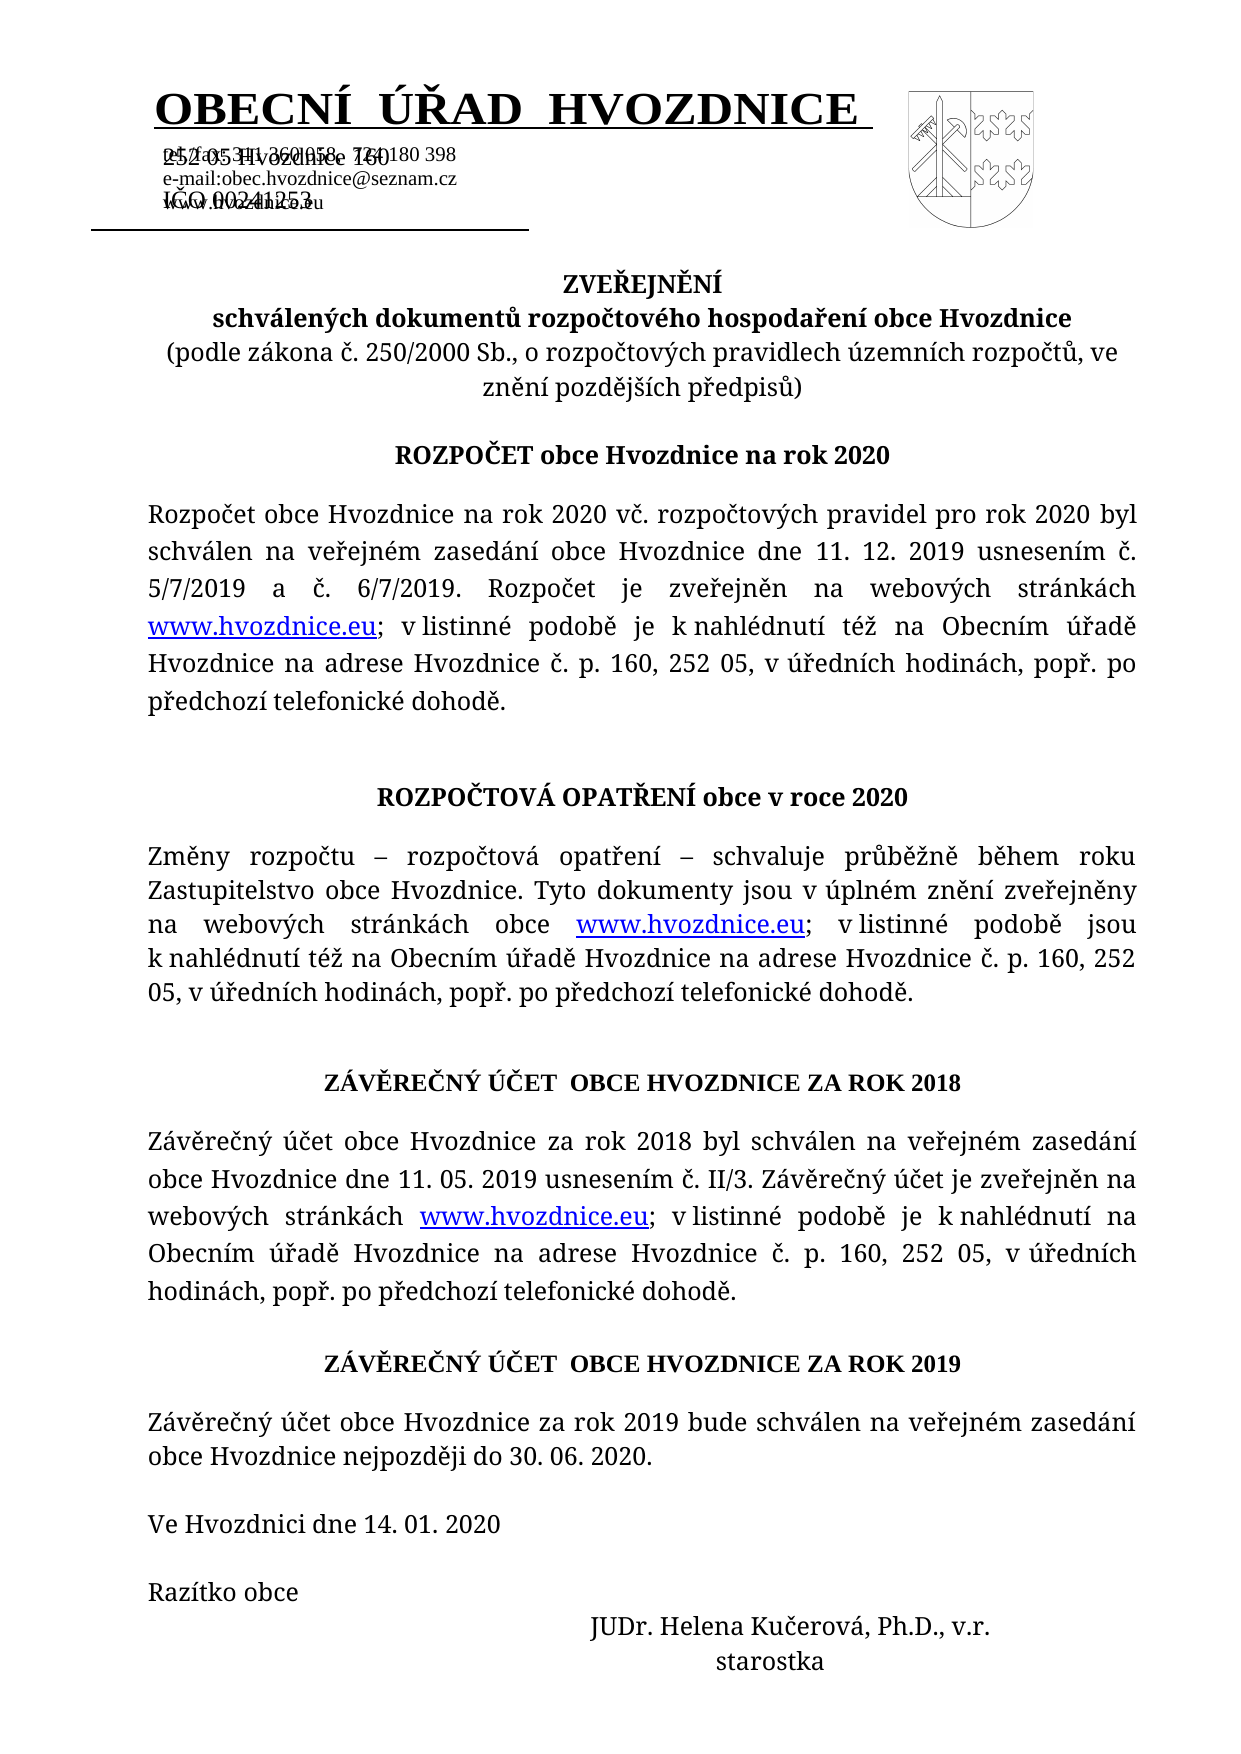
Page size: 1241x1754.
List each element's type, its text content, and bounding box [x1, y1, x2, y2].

text ZVEŘEJNĚNÍ [148, 267, 1137, 301]
subtitle Závěrečný účet obce Hvozdnice za rok 2018 [148, 1068, 1137, 1097]
text JUDr. Helena Kučerová, Ph.D., v.r. [148, 1609, 1137, 1643]
text Ve Hvozdnici dne 14. 01. 2020 [148, 1507, 1137, 1541]
text Změny rozpočtu – rozpočtová opatření – schvaluje průběžně během roku Zastupitelstvo obce Hvozdnice. Tyto dokumenty jsou v úplném znění zveřejněny na webových stránkách obce www.hvozdnice.eu; v listinné podobě jsou k nahlédnutí též na Obecním úřadě Hvozdnice na adrese Hvozdnice č. p. 160, 252 05, v úředních hodinách, popř. po předchozí telefonické dohodě. [148, 839, 1137, 1009]
text (podle zákona č. 250/2000 Sb., o rozpočtových pravidlech územních rozpočtů, ve znění pozdějších předpisů) [148, 335, 1137, 403]
text ROZPOČTOVÁ OPATŘENÍ obce v roce 2020 [148, 780, 1137, 814]
text schválených dokumentů rozpočtového hospodaření obce Hvozdnice [148, 301, 1137, 335]
text Závěrečný účet obce Hvozdnice za rok 2019 bude schválen na veřejném zasedání obce Hvozdnice nejpozději do 30. 06. 2020. [148, 1405, 1137, 1473]
title Závěrečný účet obce Hvozdnice za rok 2018 byl schválen na veřejném zasedání obce Hvozdnice dne 11. 05. 2019 usnesením č. II/3. Závěrečný účet je zveřejněn na webových stránkách www.hvozdnice.eu; v listinné podobě je k nahlédnutí na Obecním úřadě Hvozdnice na adrese Hvozdnice č. p. 160, 252 05, v úředních hodinách, popř. po předchozí telefonické dohodě. [148, 1124, 1137, 1307]
picture [908, 91, 1034, 228]
subtitle Závěrečný účet obce Hvozdnice za rok 2019 [148, 1349, 1137, 1378]
text ROZPOČET obce Hvozdnice na rok 2020 [148, 437, 1137, 471]
text starostka [148, 1643, 1137, 1677]
text Razítko obce [148, 1575, 1137, 1609]
title Rozpočet obce Hvozdnice na rok 2020 vč. rozpočtových pravidel pro rok 2020 byl schválen na veřejném zasedání obce Hvozdnice dne 11. 12. 2019 usnesením č. 5/7/2019 a č. 6/7/2019. Rozpočet je zveřejněn na webových stránkách www.hvozdnice.eu; v listinné podobě je k nahlédnutí též na Obecním úřadě Hvozdnice na adrese Hvozdnice č. p. 160, 252 05, v úředních hodinách, popř. po předchozí telefonické dohodě. [148, 496, 1137, 717]
